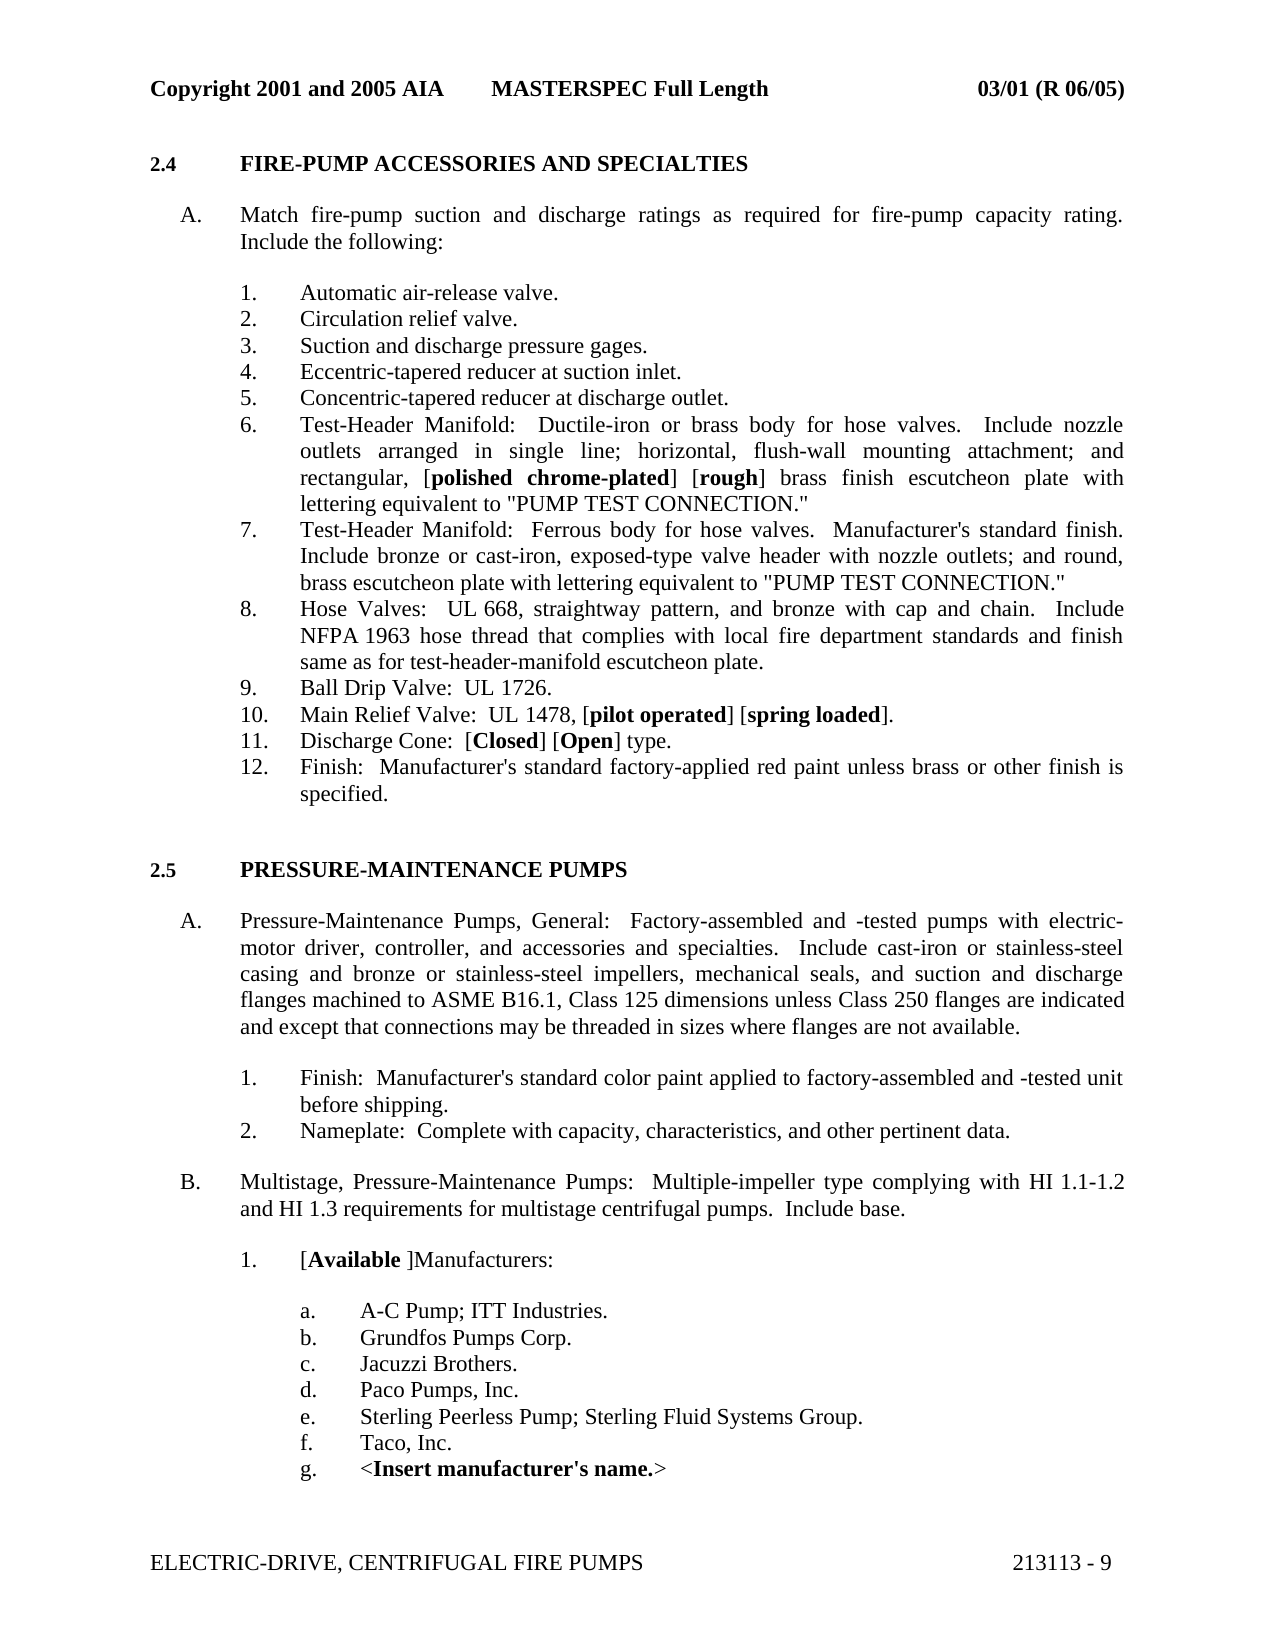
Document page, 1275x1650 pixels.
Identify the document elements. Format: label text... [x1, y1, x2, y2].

text Suction and discharge pressure gages. [240, 332, 1125, 358]
text Pressure-Maintenance Pumps, General: Factory-assembled and -tested pumps with electric-motor driver, controller, and accessories and specialties. Include cast-iron or stainless-steel casing and bronze or stainless-steel impellers, mechanical seals, and suction and discharge flanges machined to ASME B16.1, Class 125 dimensions unless Class 250 flanges are indicated and except that connections may be threaded in sizes where flanges are not available. [180, 907, 1125, 1039]
text <Insert manufacturer's name.> [300, 1456, 1125, 1482]
text Paco Pumps, Inc. [300, 1376, 1125, 1403]
text Ball Drip Valve: UL 1726. [240, 674, 1125, 701]
text Nameplate: Complete with capacity, characteristics, and other pertinent data. [240, 1117, 1125, 1143]
text Concentric-tapered reducer at discharge outlet. [240, 384, 1125, 411]
text Test-Header Manifold: Ferrous body for hose valves. Manufacturer's standard finish. Include bronze or cast-iron, exposed-type valve header with nozzle outlets; and round, brass escutcheon plate with lettering equivalent to "PUMP TEST CONNECTION." [240, 516, 1125, 595]
text Test-Header Manifold: Ductile-iron or brass body for hose valves. Include nozzle outlets arranged in single line; horizontal, flush-wall mounting attachment; and rectangular, [polished chrome-plated] [rough] brass finish escutcheon plate with lettering equivalent to "PUMP TEST CONNECTION." [240, 411, 1125, 516]
text Finish: Manufacturer's standard factory-applied red paint unless brass or other finish is specified. [240, 753, 1125, 806]
text Match fire-pump suction and discharge ratings as required for fire-pump capacity rating. Include the following: [180, 201, 1125, 254]
text Circulation relief valve. [240, 305, 1125, 332]
text Finish: Manufacturer's standard color paint applied to factory-assembled and -tested unit before shipping. [240, 1064, 1125, 1117]
text Grundfos Pumps Corp. [300, 1324, 1125, 1350]
text FIRE-PUMP ACCESSORIES AND SPECIALTIES [150, 150, 1125, 176]
text Discharge Cone: [Closed] [Open] type. [240, 727, 1125, 753]
text Sterling Peerless Pump; Sterling Fluid Systems Group. [300, 1403, 1125, 1429]
text [Available ]Manufacturers: [240, 1246, 1125, 1272]
text A-C Pump; ITT Industries. [300, 1297, 1125, 1324]
text Eccentric-tapered reducer at suction inlet. [240, 358, 1125, 384]
text PRESSURE-MAINTENANCE PUMPS [150, 856, 1125, 882]
text Main Relief Valve: UL 1478, [pilot operated] [spring loaded]. [240, 701, 1125, 727]
text Jacuzzi Brothers. [300, 1350, 1125, 1376]
text Multistage, Pressure-Maintenance Pumps: Multiple-impeller type complying with HI 1.1-1.2 and HI 1.3 requirements for multistage centrifugal pumps. Include base. [180, 1168, 1125, 1221]
text Hose Valves: UL 668, straightway pattern, and bronze with cap and chain. Include NFPA 1963 hose thread that complies with local fire department standards and finish same as for test-header-manifold escutcheon plate. [240, 595, 1125, 674]
text Automatic air-release valve. [240, 279, 1125, 305]
text Taco, Inc. [300, 1429, 1125, 1456]
